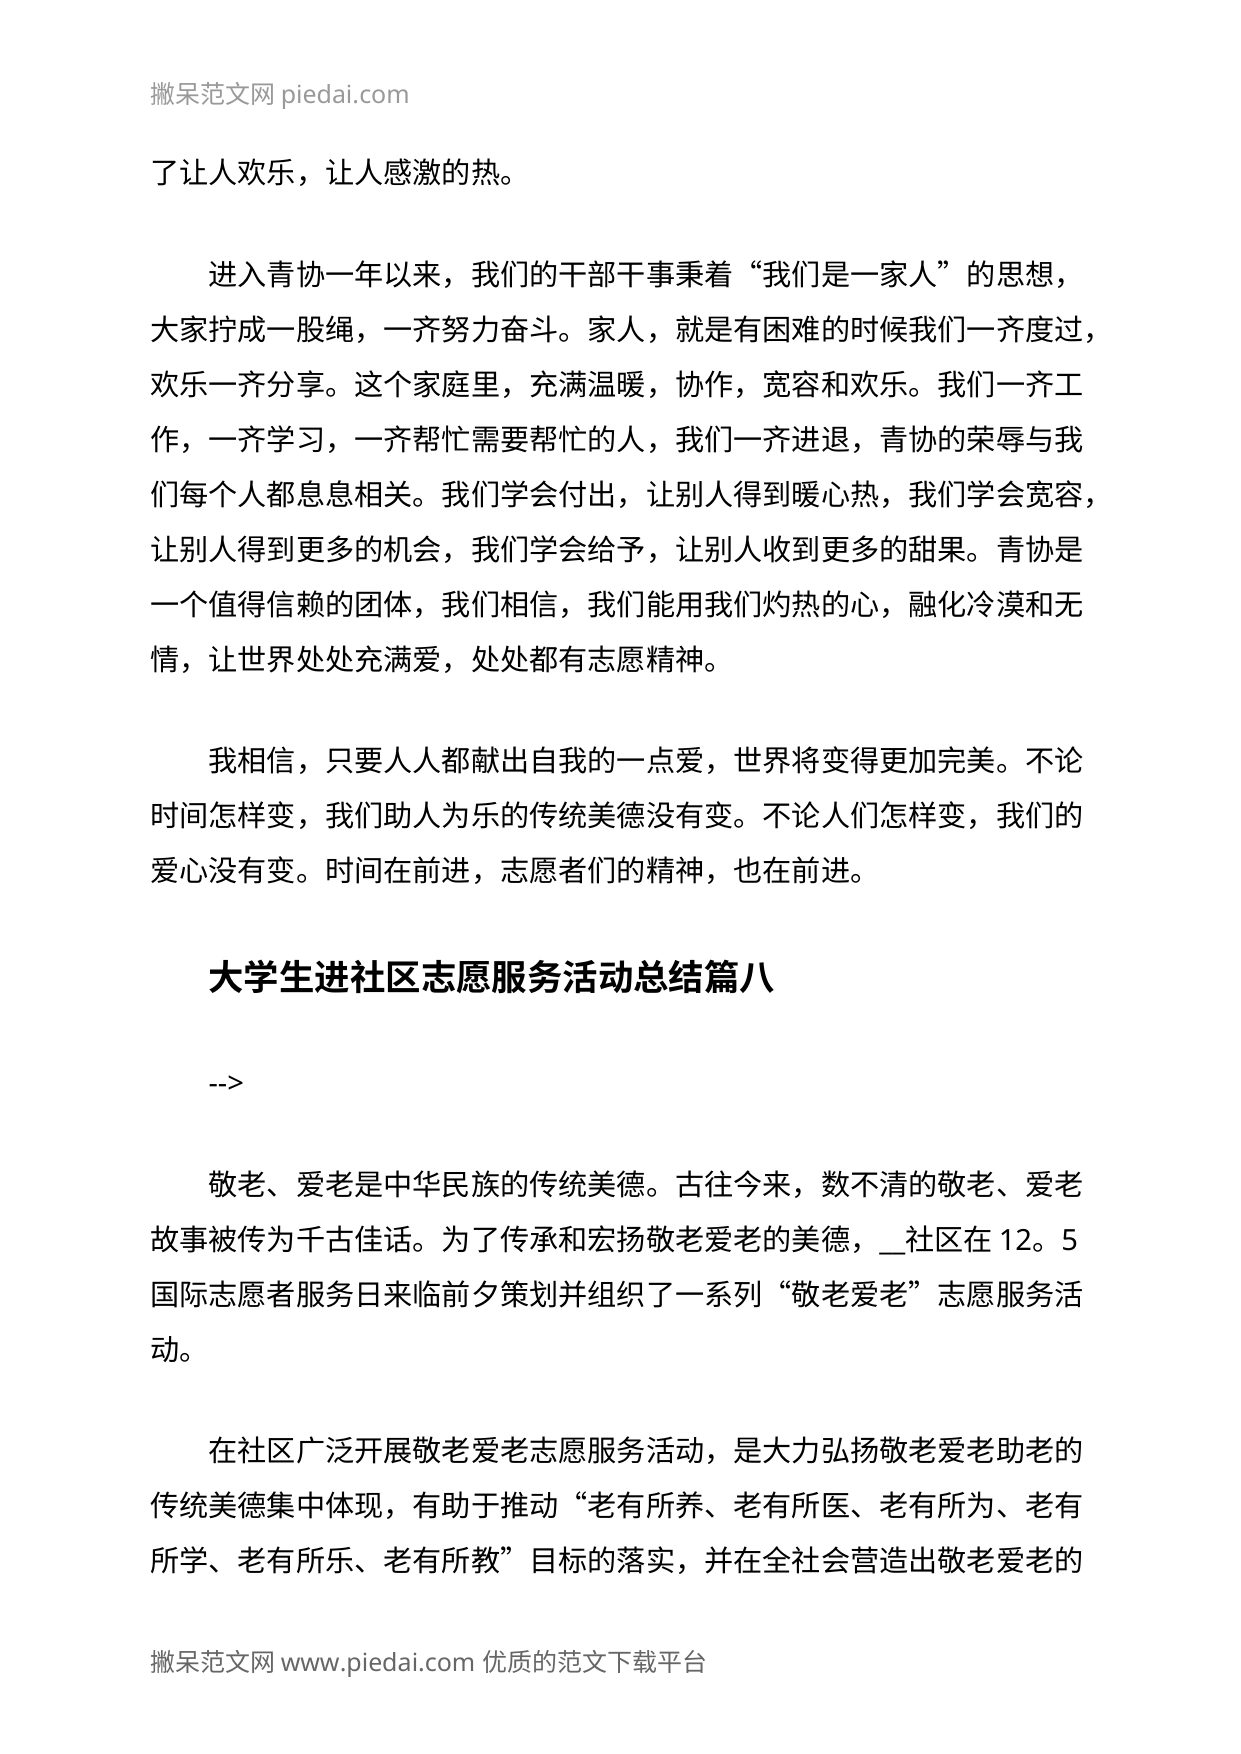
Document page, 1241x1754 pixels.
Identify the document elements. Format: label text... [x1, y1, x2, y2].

text 我相信，只要人人都献出自我的一点爱，世界将变得更加完美。不论时间怎样变，我们助人为乐的传统美德没有变。不论人们怎样变，我们的爱心没有变。时间在前进，志愿者们的精神，也在前进。 [150, 738, 1090, 890]
text 大学生进社区志愿服务活动总结篇八 [150, 949, 1090, 1001]
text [150, 1428, 1090, 1580]
text 进入青协一年以来，我们的干部干事秉着“我们是一家人”的思想，大家拧成一股绳，一齐努力奋斗。家人，就是有困难的时候我们一齐度过，欢乐一齐分享。这个家庭里，充满温暖，协作，宽容和欢乐。我们一齐工作，一齐学习，一齐帮忙需要帮忙的人，我们一齐进退，青协的荣辱与我们每个人都息息相关。我们学会付出，让别人得到暖心热，我们学会宽容，让别人得到更多的机会，我们学会给予，让别人收到更多的甜果。青协是一个值得信赖的团体，我们相信，我们能用我们灼热的心，融化冷漠和无情，让世界处处充满爱，处处都有志愿精神。 [150, 252, 1090, 678]
text 敬老、爱老是中华民族的传统美德。古往今来，数不清的敬老、爱老故事被传为千古佳话。为了传承和宏扬敬老爱老的美德，__社区在12。5国际志愿者服务日来临前夕策划并组织了一系列“敬老爱老”志愿服务活动。 [150, 1161, 1090, 1368]
text --> [150, 1063, 1090, 1102]
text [150, 150, 1090, 192]
